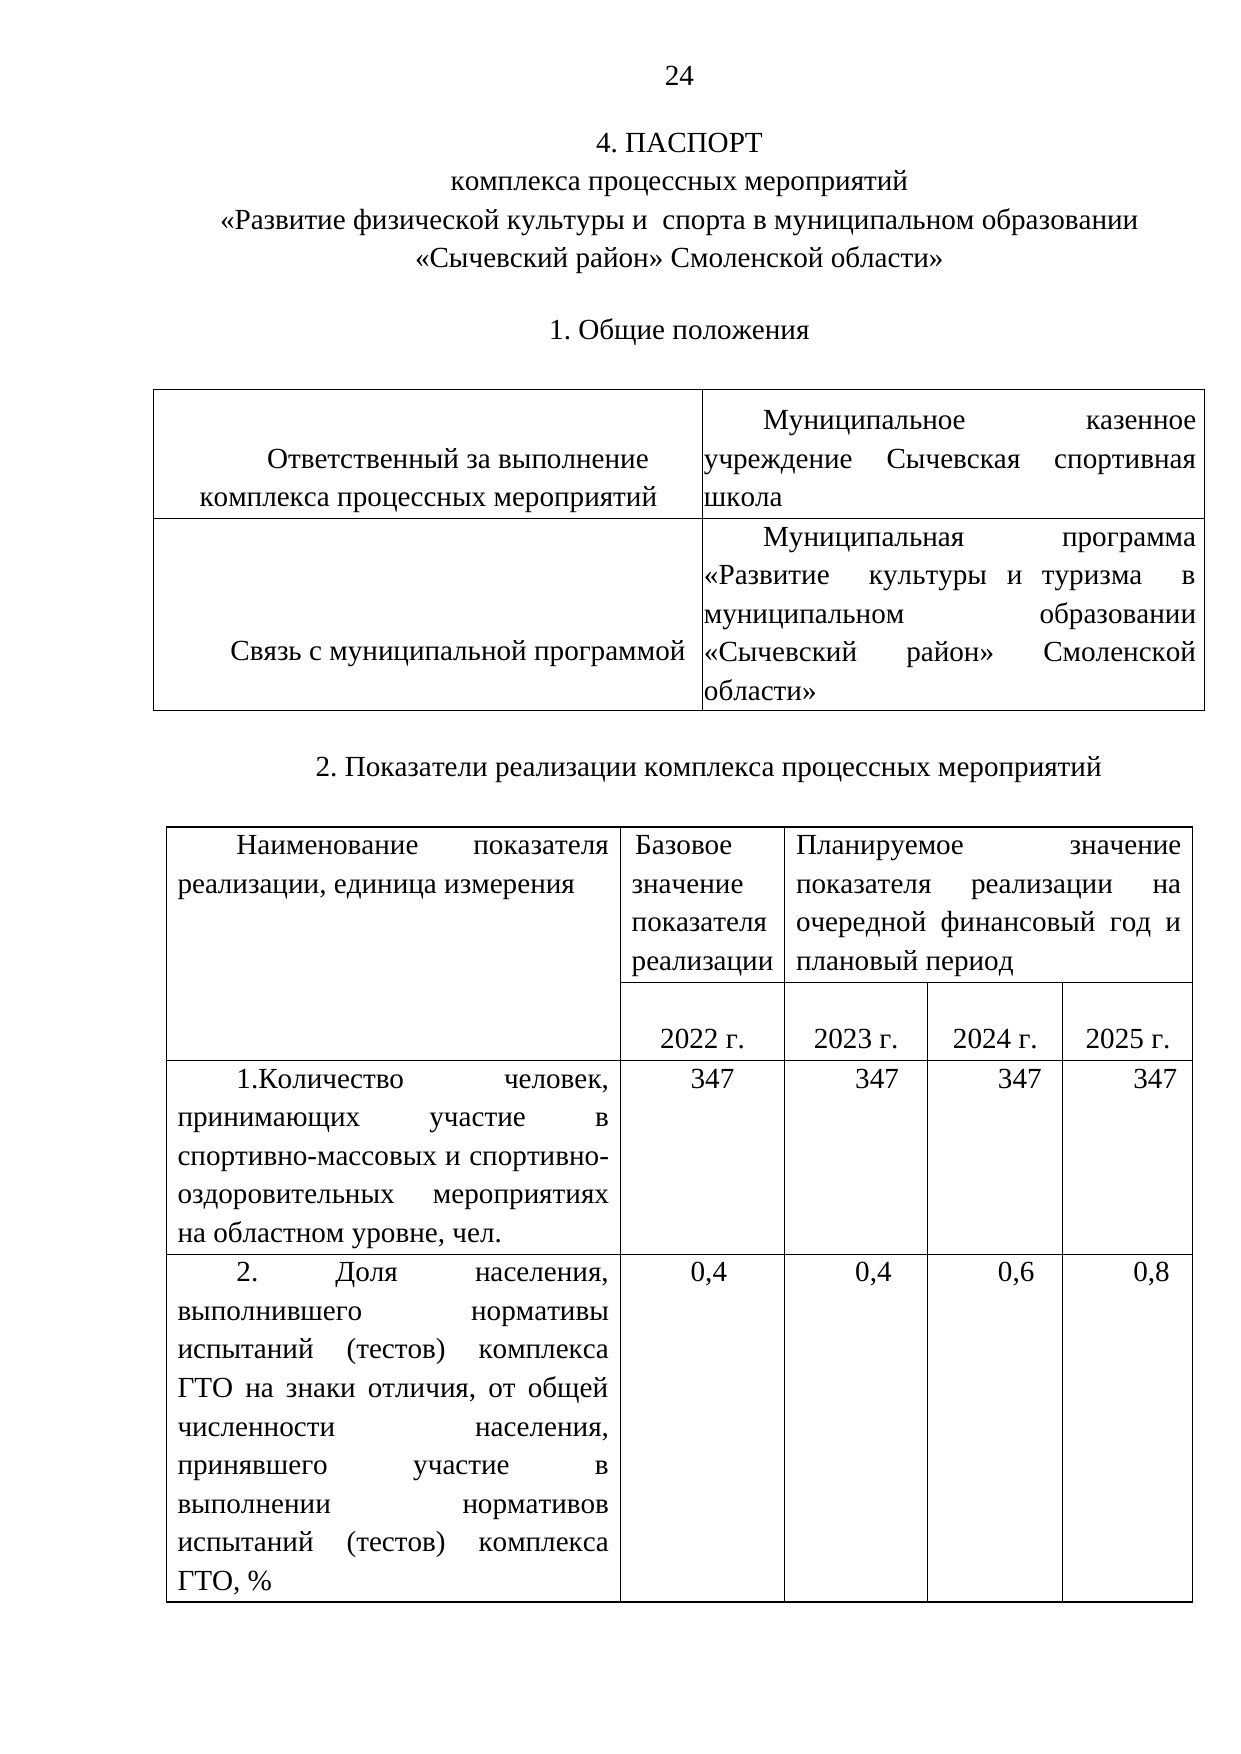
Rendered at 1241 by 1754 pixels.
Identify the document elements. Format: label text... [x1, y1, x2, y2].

table_cell 347 [785, 1061, 927, 1253]
table_cell 0,4 [621, 1255, 784, 1601]
text «Развитие физической культуры и спорта в муниципальном образовании «Сычевский район» Смоленской области» [177, 202, 1181, 274]
table_cell 0,6 [928, 1255, 1062, 1601]
table_cell 347 [621, 1061, 784, 1253]
table_header Наименование показателя реализации, единица измерения [167, 828, 620, 1060]
table_cell 2024 г. [928, 983, 1062, 1060]
table_header Ответственный за выполнение комплекса процессных мероприятий [154, 390, 702, 518]
table_cell 2022 г. [621, 983, 784, 1060]
table_cell 347 [928, 1061, 1062, 1253]
table_cell 0,4 [785, 1255, 927, 1601]
table_cell 1.Количество человек, принимающих участие в спортивно-массовых и спортивно-оздоровительных мероприятиях на областном уровне, чел. [167, 1061, 620, 1253]
text 4. ПАСПОРТ комплекса процессных мероприятий [177, 125, 1181, 197]
table_cell 2025 г. [1063, 983, 1192, 1060]
table_cell 347 [1063, 1061, 1192, 1253]
table_header Планируемое значение показателя реализации на очередной финансовый год и плановый период [785, 828, 1192, 982]
table_cell 0,8 [1063, 1255, 1192, 1601]
table_cell Связь с муниципальной программой [154, 519, 702, 710]
table_header Муниципальное казенное учреждение Сычевская спортивная школа [703, 390, 1204, 518]
table_cell 2023 г. [785, 983, 927, 1060]
table_header Базовое значение показателя реализации [621, 828, 784, 982]
text 2. Показатели реализации комплекса процессных мероприятий [177, 749, 1181, 783]
table_cell 2. Доля населения, выполнившего нормативы испытаний (тестов) комплекса ГТО на знаки отличия, от общей численности населения, принявшего участие в выполнении нормативов испытаний (тестов) комплекса ГТО, % [167, 1255, 620, 1601]
table_cell Муниципальная программа «Развитие культуры и туризма в муниципальном образовании «Сычевский район» Смоленской области» [703, 519, 1204, 710]
text 1. Общие положения [177, 312, 1181, 346]
